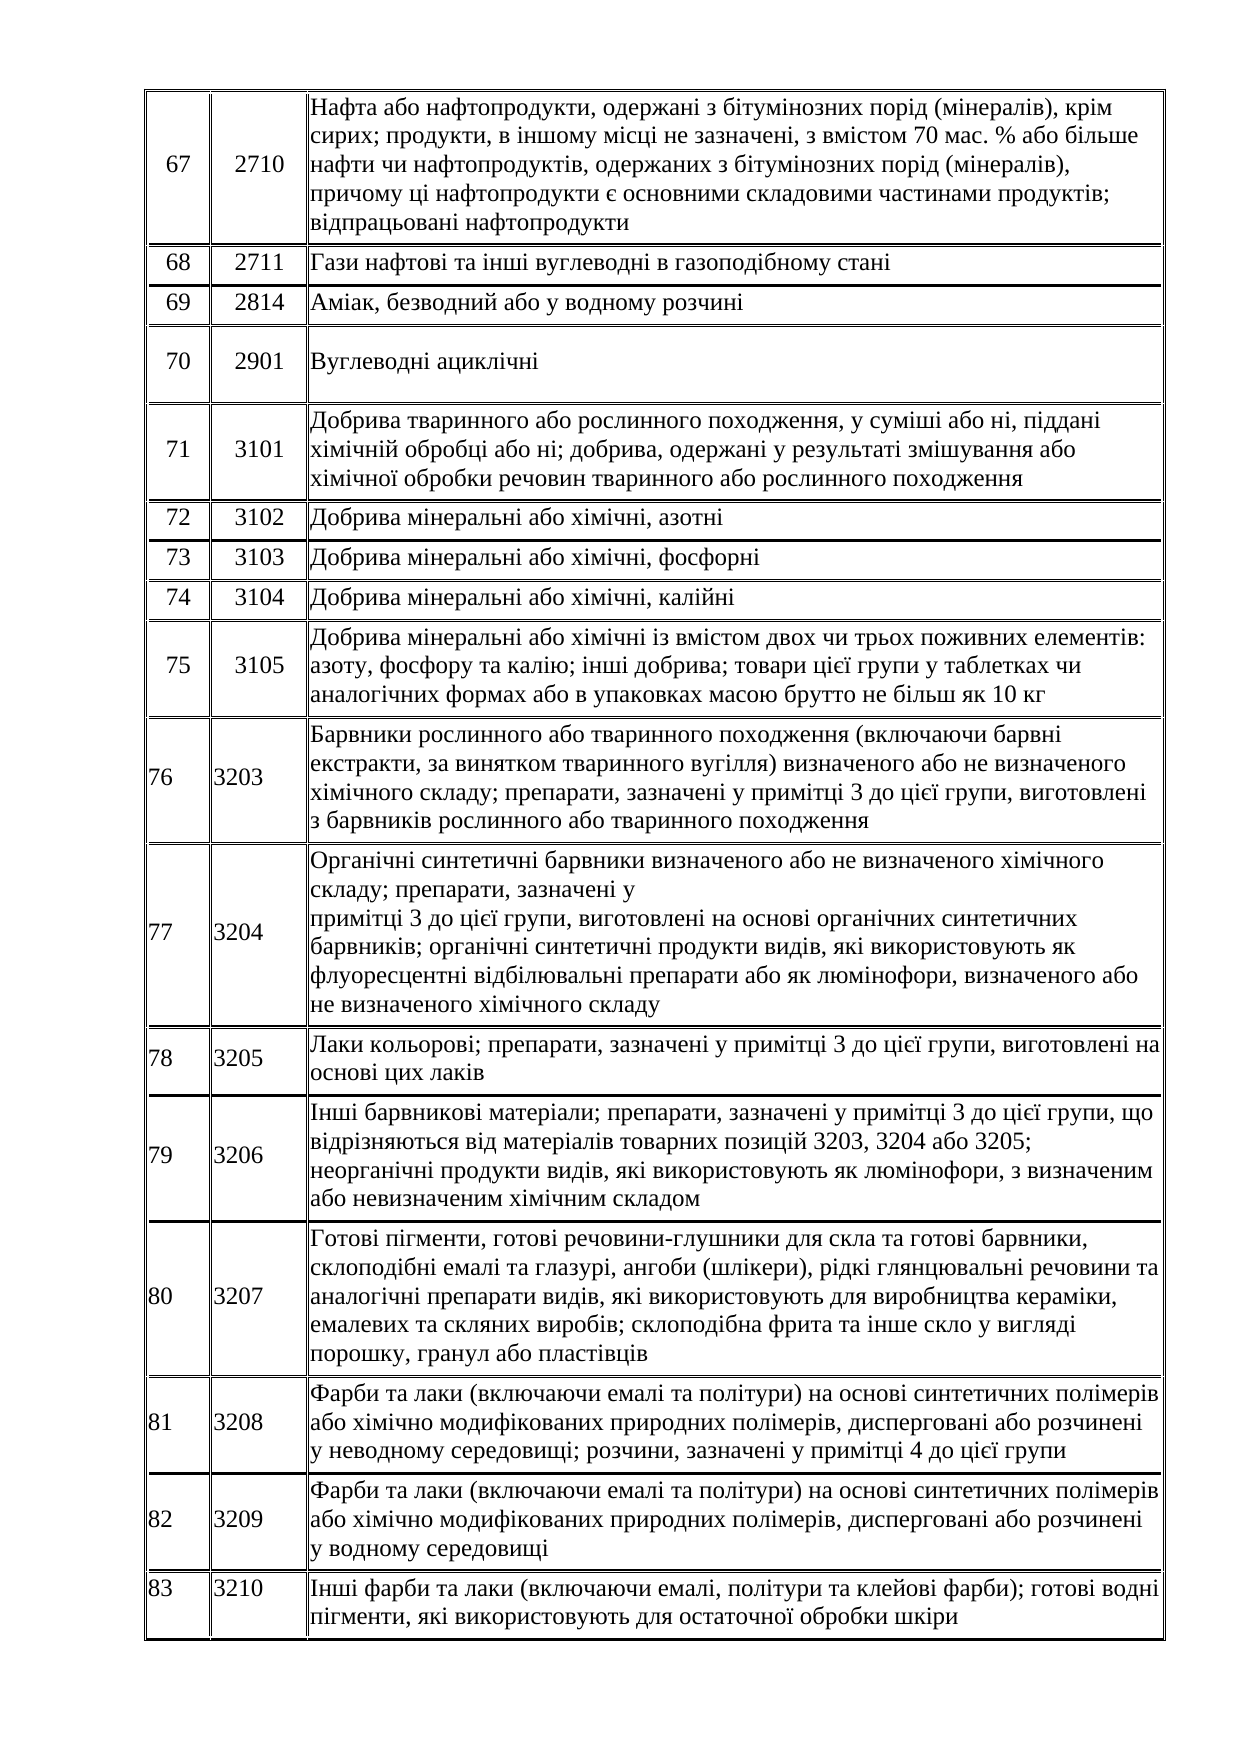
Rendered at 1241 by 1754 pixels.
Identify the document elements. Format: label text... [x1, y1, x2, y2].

table_cell Лаки кольорові; препарати, зазначені у примітці 3 до цієї групи, виготовлені на основі цих лаків [309, 1025, 1163, 1094]
table_cell 70 [145, 324, 211, 402]
table_cell 69 [147, 284, 209, 324]
table_cell Вуглеводні ациклічні [308, 324, 1164, 402]
table_cell Добрива мінеральні або хімічні, калійні [308, 579, 1164, 618]
table_cell Фарби та лаки (включаючи емалі та політури) на основі синтетичних полімерів або хімічно модифікованих природних полімерів, дисперговані або розчинені у неводному середовищі; розчини, зазначені у примітці 4 до цієї групи [308, 1375, 1164, 1472]
table_cell 3207 [212, 1223, 306, 1375]
table_cell Інші фарби та лаки (включаючи емалі, політури та клейові фарби); готові водні пігменти, які використовують для остаточної обробки шкіри [308, 1569, 1163, 1638]
table_cell 71 [145, 402, 211, 499]
table_cell Фарби та лаки (включаючи емалі та політури) на основі синтетичних полімерів або хімічно модифікованих природних полімерів, дисперговані або розчинені у водному середовищі [309, 1472, 1163, 1569]
table_cell 81 [145, 1375, 211, 1472]
table_cell Добрива тваринного або рослинного походження, у суміші або ні, піддані хімічній обробці або ні; добрива, одержані у результаті змішування або хімічної обробки речовин тваринного або рослинного походження [308, 402, 1164, 499]
table_cell 75 [147, 619, 209, 716]
table_cell 78 [147, 1025, 209, 1094]
table_cell 3101 [212, 405, 306, 499]
table_cell 3208 [212, 1378, 306, 1472]
table_cell Гази нафтові та інші вуглеводні в газоподібному стані [309, 243, 1163, 284]
table_cell Барвники рослинного або тваринного походження (включаючи барвні екстракти, за винятком тваринного вугілля) визначеного або не визначеного хімічного складу; препарати, зазначені у примітці 3 до цієї групи, виготовлені з барвників рослинного або тваринного походження [308, 716, 1164, 842]
table_cell 3210 [211, 1573, 308, 1638]
table_cell 82 [147, 1472, 209, 1569]
table_cell 3105 [212, 622, 306, 716]
table_cell 3205 [212, 1029, 306, 1094]
table_cell Нафта або нафтопродукти, одержані з бітумінозних порід (мінералів), крім сирих; продукти, в іншому місці не зазначені, з вмістом 70 мас. % або більше нафти чи нафтопродуктів, одержаних з бітумінозних порід (мінералів), причому ці нафтопродукти є основними складовими частинами продуктів; відпрацьовані нафтопродукти [308, 92, 1163, 243]
table_cell Готові пігменти, готові речовини-глушники для скла та готові барвники, склоподібні емалі та глазурі, ангоби (шлікери), рідкі глянцювальні речовини та аналогічні препарати видів, які використовують для виробництва кераміки, емалевих та скляних виробів; склоподібна фрита та інше скло у вигляді порошку, гранул або пластівців [309, 1220, 1163, 1375]
table_cell 3104 [212, 582, 306, 618]
table_cell 3102 [212, 503, 306, 539]
table_cell 68 [147, 243, 209, 284]
table_cell Органічні синтетичні барвники визначеного або не визначеного хімічного складу; препарати, зазначені у примітці 3 до цієї групи, виготовлені на основі органічних синтетичних барвників; органічні синтетичні продукти видів, які використовують як флуоресцентні відбілювальні препарати або як люмінофори, визначеного або не визначеного хімічного складу [308, 842, 1164, 1025]
table_cell 2901 [212, 327, 306, 402]
table_cell 77 [145, 842, 211, 1025]
table_cell Добрива мінеральні або хімічні, азотні [309, 499, 1163, 539]
table_cell Аміак, безводний або у водному розчині [309, 284, 1163, 324]
table_cell 3206 [212, 1097, 306, 1220]
table_cell 72 [147, 499, 209, 539]
table_cell 67 [147, 92, 211, 243]
table_cell 76 [145, 716, 211, 842]
table_cell 3204 [212, 845, 306, 1025]
table_cell 3203 [212, 719, 306, 842]
table_cell 2711 [212, 247, 306, 284]
table_cell 3103 [212, 542, 306, 579]
table_cell Добрива мінеральні або хімічні, фосфорні [309, 539, 1163, 579]
table_cell 3209 [212, 1475, 306, 1569]
table_cell 83 [147, 1569, 211, 1638]
table_cell 2814 [212, 287, 306, 324]
table_cell Інші барвникові матеріали; препарати, зазначені у примітці 3 до цієї групи, що відрізняються від матеріалів товарних позицій 3203, 3204 або 3205; неорганічні продукти видів, які використовують як люмінофори, з визначеним або невизначеним хімічним складом [309, 1094, 1163, 1220]
table_cell 73 [147, 539, 209, 579]
table_cell Добрива мінеральні або хімічні із вмістом двох чи трьох поживних елементів: азоту, фосфору та калію; інші добрива; товари цієї групи у таблетках чи аналогічних формах або в упаковках масою брутто не більш як 10 кг [309, 619, 1163, 716]
table_cell 2710 [211, 92, 308, 243]
table_cell 74 [145, 579, 211, 618]
table_cell 79 [147, 1094, 209, 1220]
table_cell 80 [147, 1220, 209, 1375]
